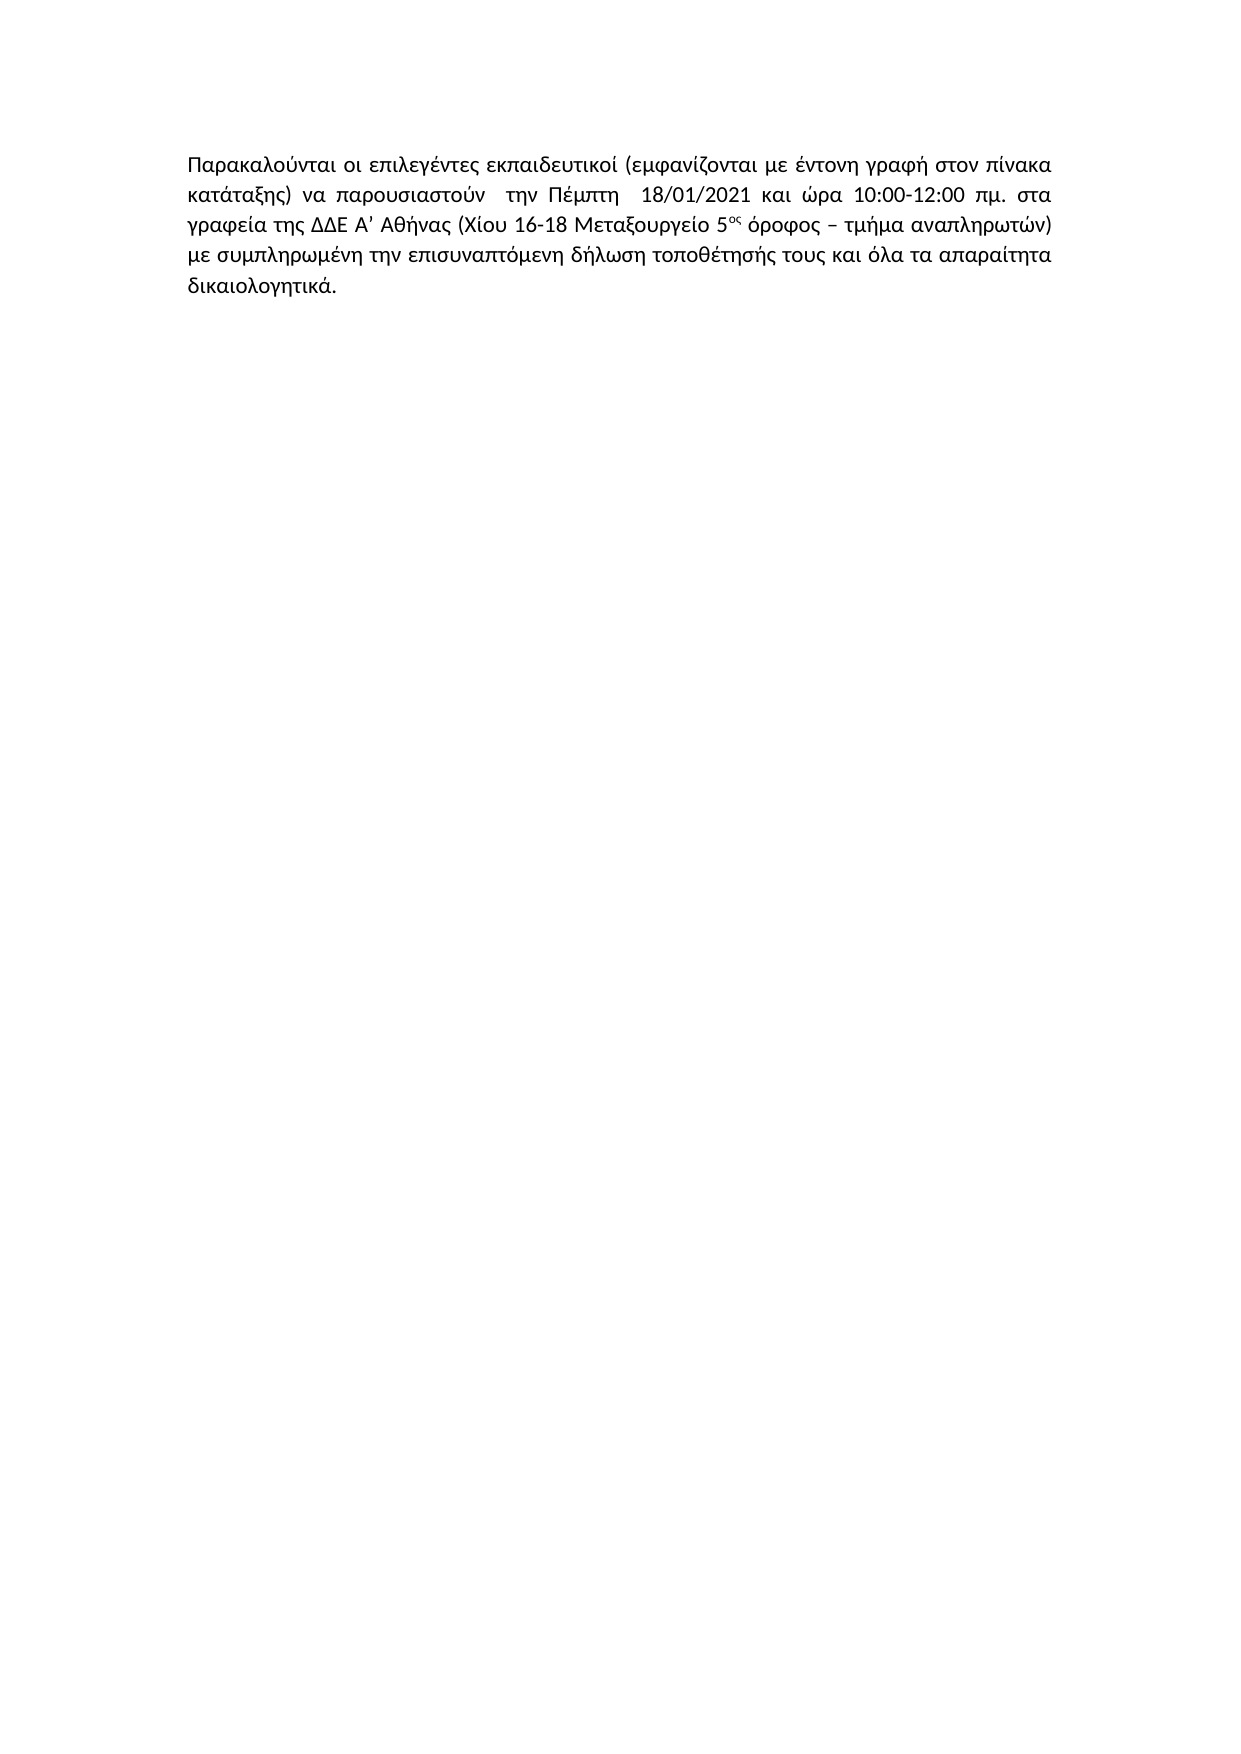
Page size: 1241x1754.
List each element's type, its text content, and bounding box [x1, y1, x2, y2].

text Παρακαλούνται οι επιλεγέντες εκπαιδευτικοί (εμφανίζονται με έντονη γραφή στον πίνακα κατάταξης) να παρουσιαστούν την Πέμπτη 18/01/2021 και ώρα 10:00-12:00 πμ. στα γραφεία της ΔΔΕ Α’ Αθήνας (Χίου 16-18 Μεταξουργείο 5ος όροφος – τμήμα αναπληρωτών) με συμπληρωμένη την επισυναπτόμενη δήλωση τοποθέτησής τους και όλα τα απαραίτητα δικαιολογητικά. [187, 150, 1053, 299]
